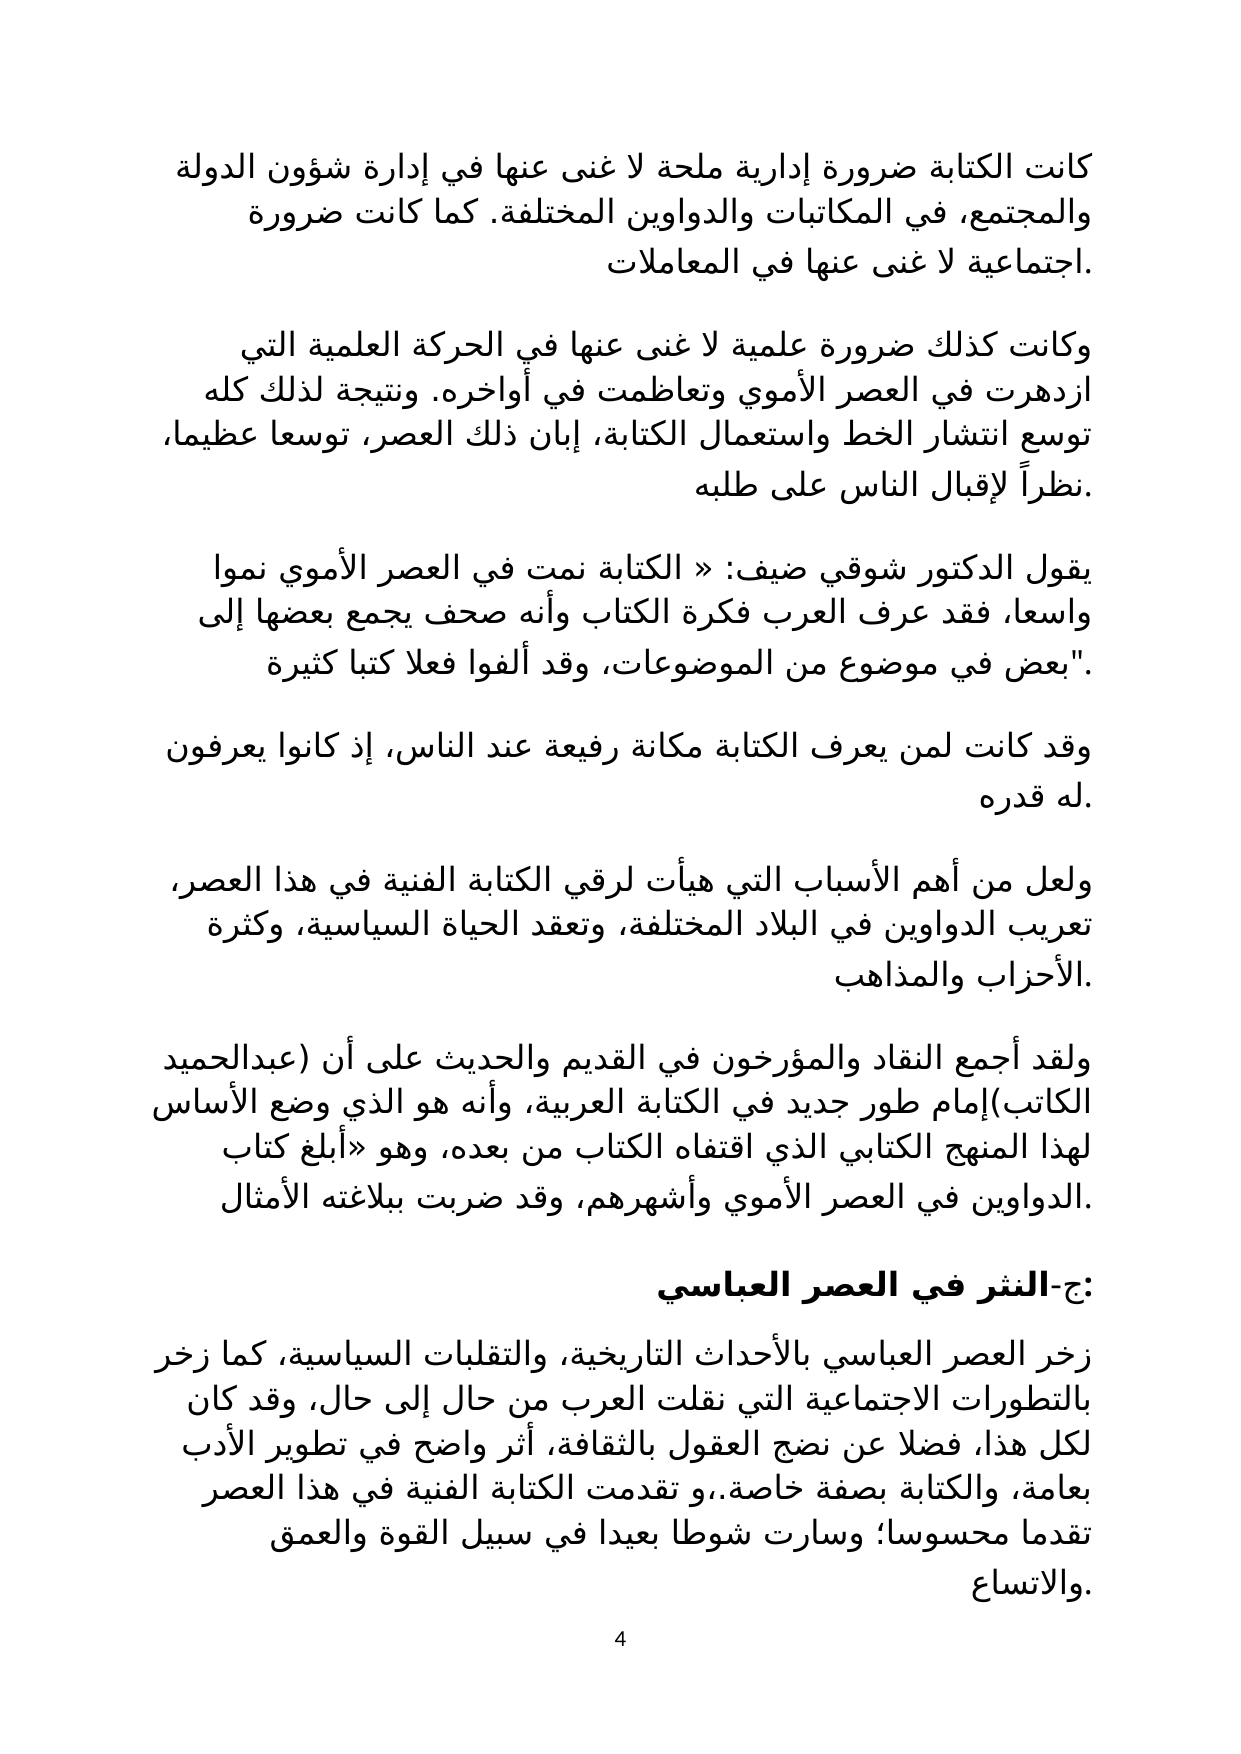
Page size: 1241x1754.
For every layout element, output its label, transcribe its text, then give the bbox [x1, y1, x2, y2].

text ولقد أجمع النقاد والمؤرخون في القديم والحديث علی أن (عبدالحميد الكاتب)إمام طور جديد في الکتابة العربية، وأنه هو الذي وضع الأساس لهذا المنهج الکتابي الذي اقتفاه الکتاب من بعده، وهو «أبلغ کتاب الدواوين في العصر الأموي وأشهرهم، وقد ضربت ببلاغته الأمثال. [148, 1038, 1093, 1218]
text زخر العصر العباسي بالأحداث التاريخية، والتقلبات السياسية، کما زخر بالتطورات الاجتماعية التي نقلت العرب من حال إلی حال، وقد کان لکل هذا، فضلا عن نضج العقول بالثقافة، أثر واضح في تطوير الأدب بعامة، والکتابة بصفة خاصة.،و تقدمت الکتابة الفنية في هذا العصر تقدما محسوسا؛ وسارت شوطا بعيدا في سبيل القوة والعمق والاتساع. [148, 1335, 1093, 1604]
text وکانت کذلك ضرورة علمية لا غنی عنها في الحرکة العلمية التي ازدهرت في العصر الأموي وتعاظمت في أواخره. ونتيجة لذلك کله توسع انتشار الخط واستعمال الکتابة، إبان ذلك العصر، توسعا عظيما، نظراً لإقبال الناس علی طلبه. [148, 326, 1093, 506]
text کانت الکتابة ضرورة إدارية ملحة لا غنی عنها في إدارة شؤون الدولة والمجتمع، في المکاتبات والدواوين المختلفة. کما کانت ضرورة اجتماعية لا غنی عنها في المعاملات. [148, 148, 1093, 283]
text ج-النثر في العصر العباسي: [148, 1261, 1093, 1306]
text وقد کانت لمن يعرف الکتابة مکانة رفيعة عند الناس، إذ کانوا يعرفون له قدره. [148, 727, 1093, 818]
text يقول الدکتور شوقي ضيف: « الکتابة نمت في العصر الأموي نموا واسعا، فقد عرف العرب فکرة الکتاب وأنه صحف يجمع بعضها إلی بعض في موضوع من الموضوعات، وقد ألفوا فعلا کتبا کثيرة". [148, 548, 1093, 684]
text ولعل من أهم الأسباب التي هيأت لرقي الکتابة الفنية في هذا العصر، تعريب الدواوين في البلاد المختلفة، وتعقد الحياة السياسية، وکثرة الأحزاب والمذاهب. [148, 860, 1093, 996]
